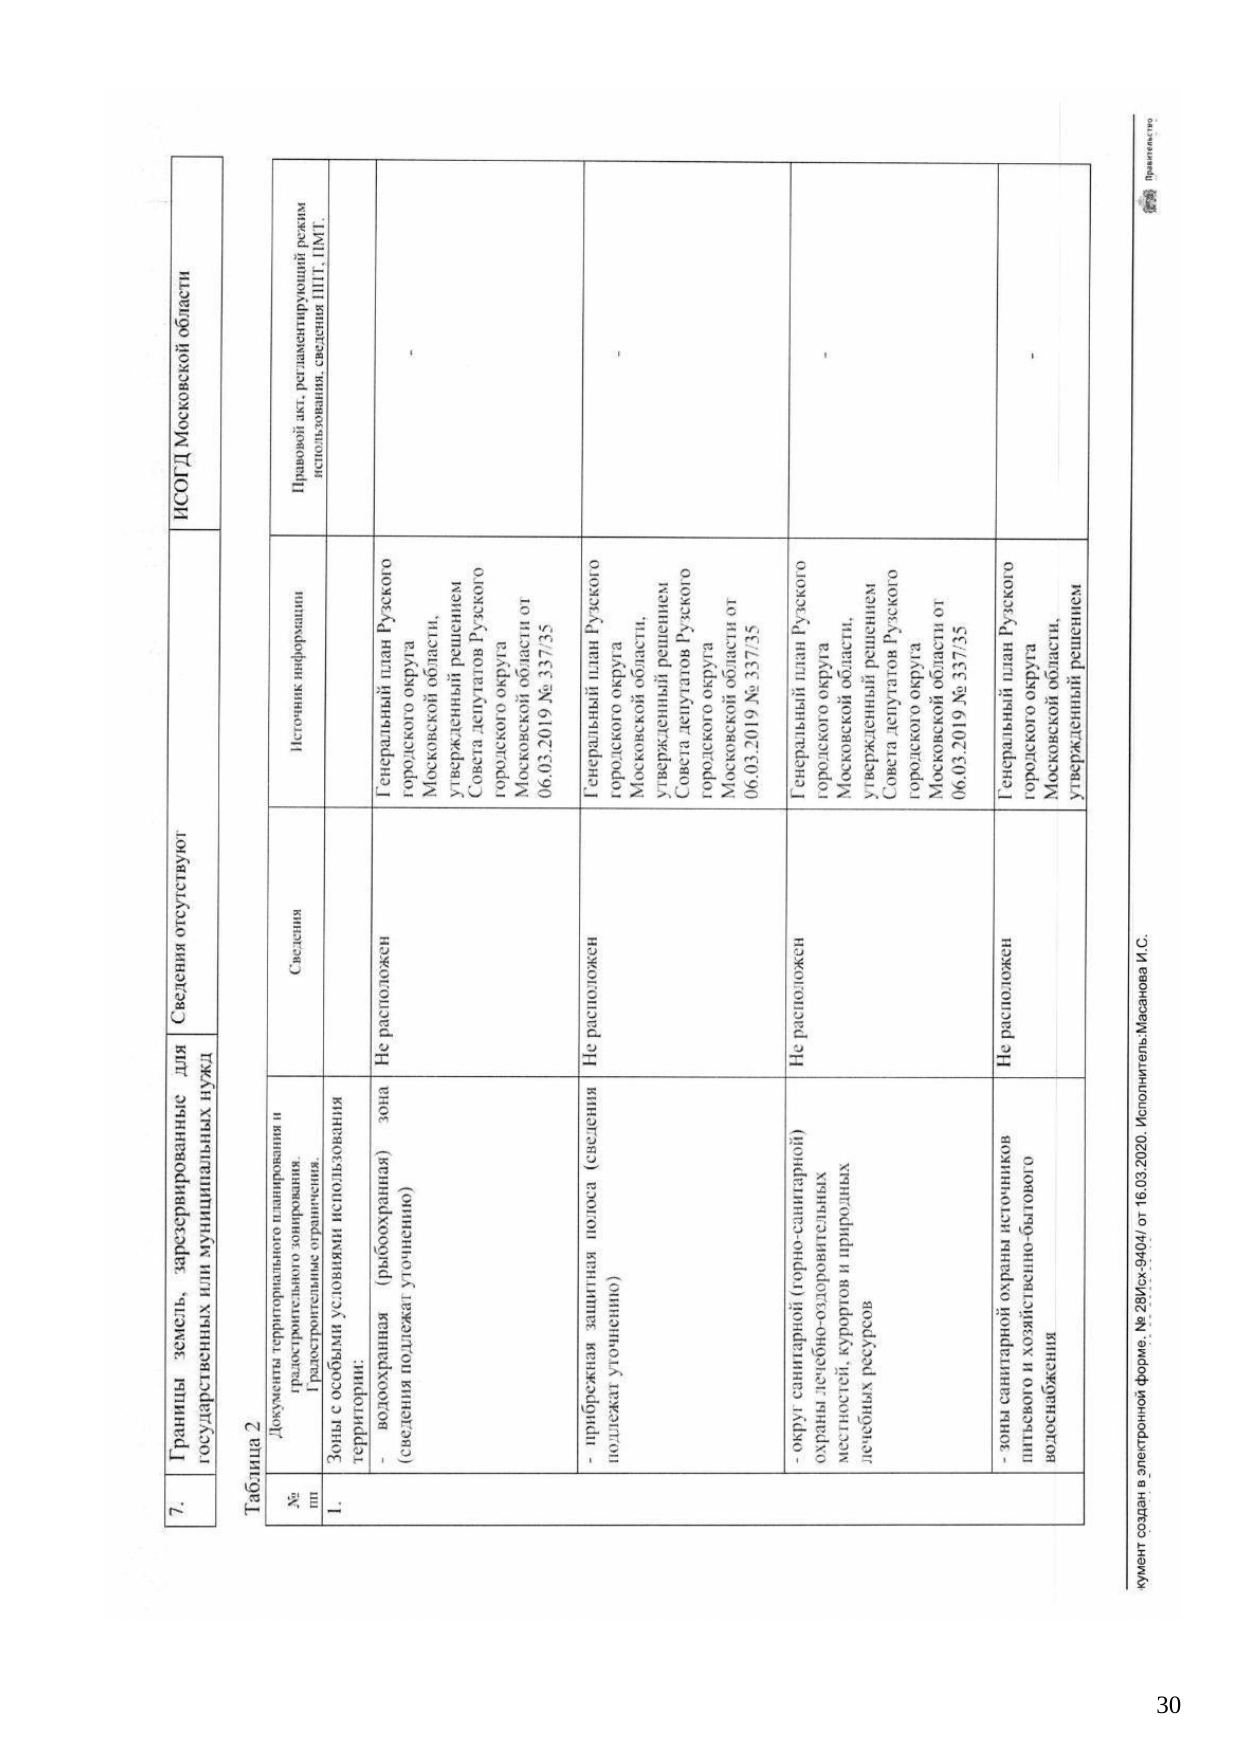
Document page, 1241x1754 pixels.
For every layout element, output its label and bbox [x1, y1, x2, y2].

picture [103, 88, 1182, 1622]
